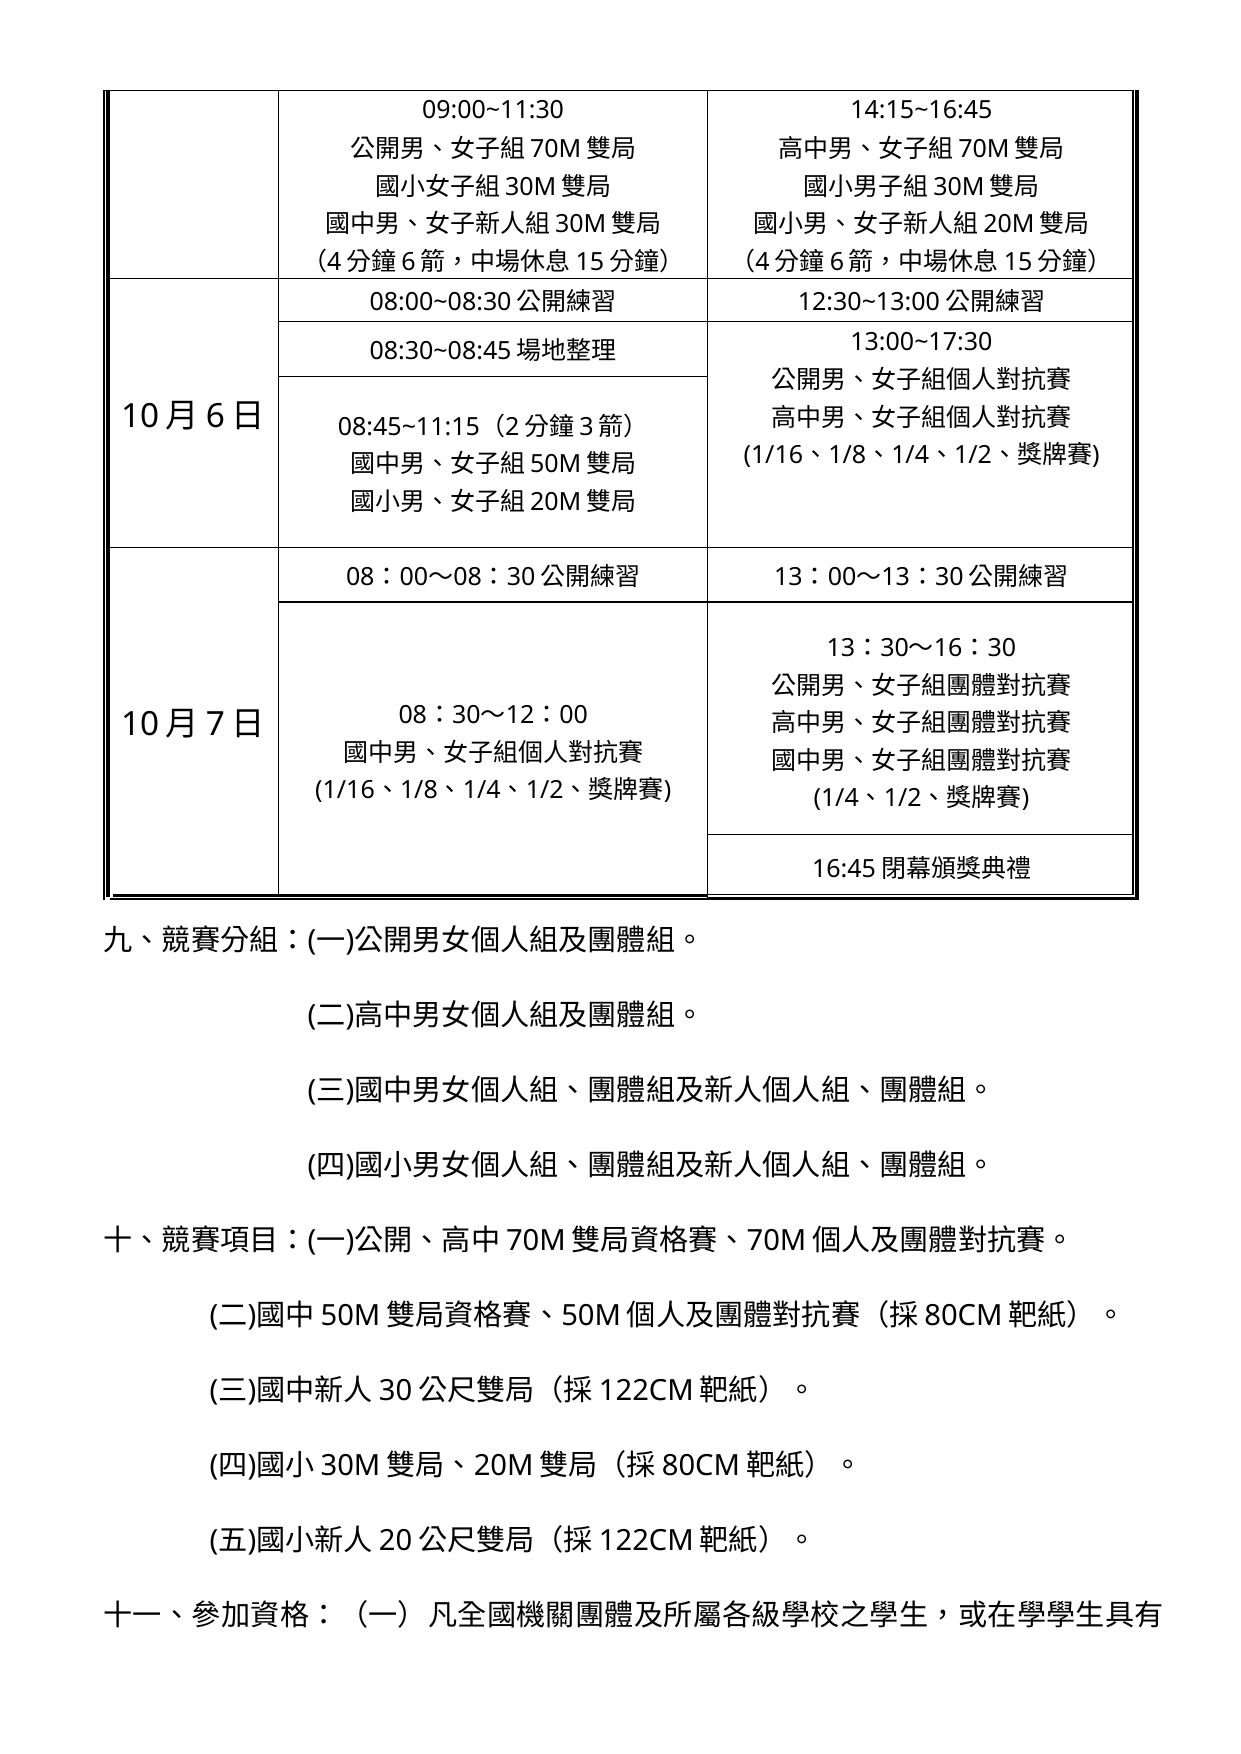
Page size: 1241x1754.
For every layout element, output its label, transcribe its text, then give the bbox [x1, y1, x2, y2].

table_cell 13:00~17:30 公開男、女子組個人對抗賽 高中男、女子組個人對抗賽 (1/16、1/8、1/4、1/2、獎牌賽) [708, 322, 1132, 547]
text (四)國小雙局、雙局（採靶紙）。 [103, 1425, 1165, 1500]
text (二)高中男女個人組及團體組。 [103, 975, 1165, 1050]
table_cell 08:45~11:15（2分鐘3箭） 國中男、女子組雙局 國小男、女子組雙局 [279, 377, 707, 547]
table_cell 08:00~08:30公開練習 [279, 279, 707, 321]
table_cell 13：30～16：30 公開男、女子組團體對抗賽 高中男、女子組團體對抗賽 國中男、女子組團體對抗賽 (1/4、1/2、獎牌賽) [708, 603, 1132, 834]
table_cell 14:15~16:45 高中男、女子組雙局 國小男子組雙局 國小男、女子新人組雙局 （4分鐘6箭，中場休息15分鐘） [708, 91, 1132, 278]
table_cell 10月6日 [110, 279, 278, 547]
text (二)國中雙局資格賽、個人及團體對抗賽（採靶紙）。 [103, 1275, 1165, 1350]
table_cell 08：30～12：00 國中男、女子組個人對抗賽 (1/16、1/8、1/4、1/2、獎牌賽) [279, 603, 707, 893]
table_cell 08：00～08：30公開練習 [279, 548, 707, 601]
table_cell 13：00～13：30公開練習 [708, 548, 1132, 601]
text (四)國小男女個人組、團體組及新人個人組、團體組。 [103, 1125, 1165, 1200]
text (三)國中男女個人組、團體組及新人個人組、團體組。 [103, 1050, 1165, 1125]
text (五)國小新人20公尺雙局（採靶紙）。 [103, 1500, 1165, 1575]
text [103, 1575, 1165, 1650]
table_cell 16:45閉幕頒獎典禮 [708, 835, 1132, 893]
table_cell 08:30~08:45場地整理 [279, 322, 707, 376]
text 九、競賽分組：(一)公開男女個人組及團體組。 [103, 900, 1165, 975]
table_cell 12:30~13:00公開練習 [708, 279, 1132, 321]
table_cell 09:00~11:30 公開男、女子組雙局 國小女子組雙局 國中男、女子新人組雙局 （4分鐘6箭，中場休息15分鐘） [279, 91, 707, 278]
text 十、競賽項目：(一)公開、高中雙局資格賽、個人及團體對抗賽。 [103, 1200, 1165, 1275]
table_cell 10月7日 [110, 548, 278, 893]
text (三)國中新人30公尺雙局（採靶紙）。 [103, 1350, 1165, 1425]
